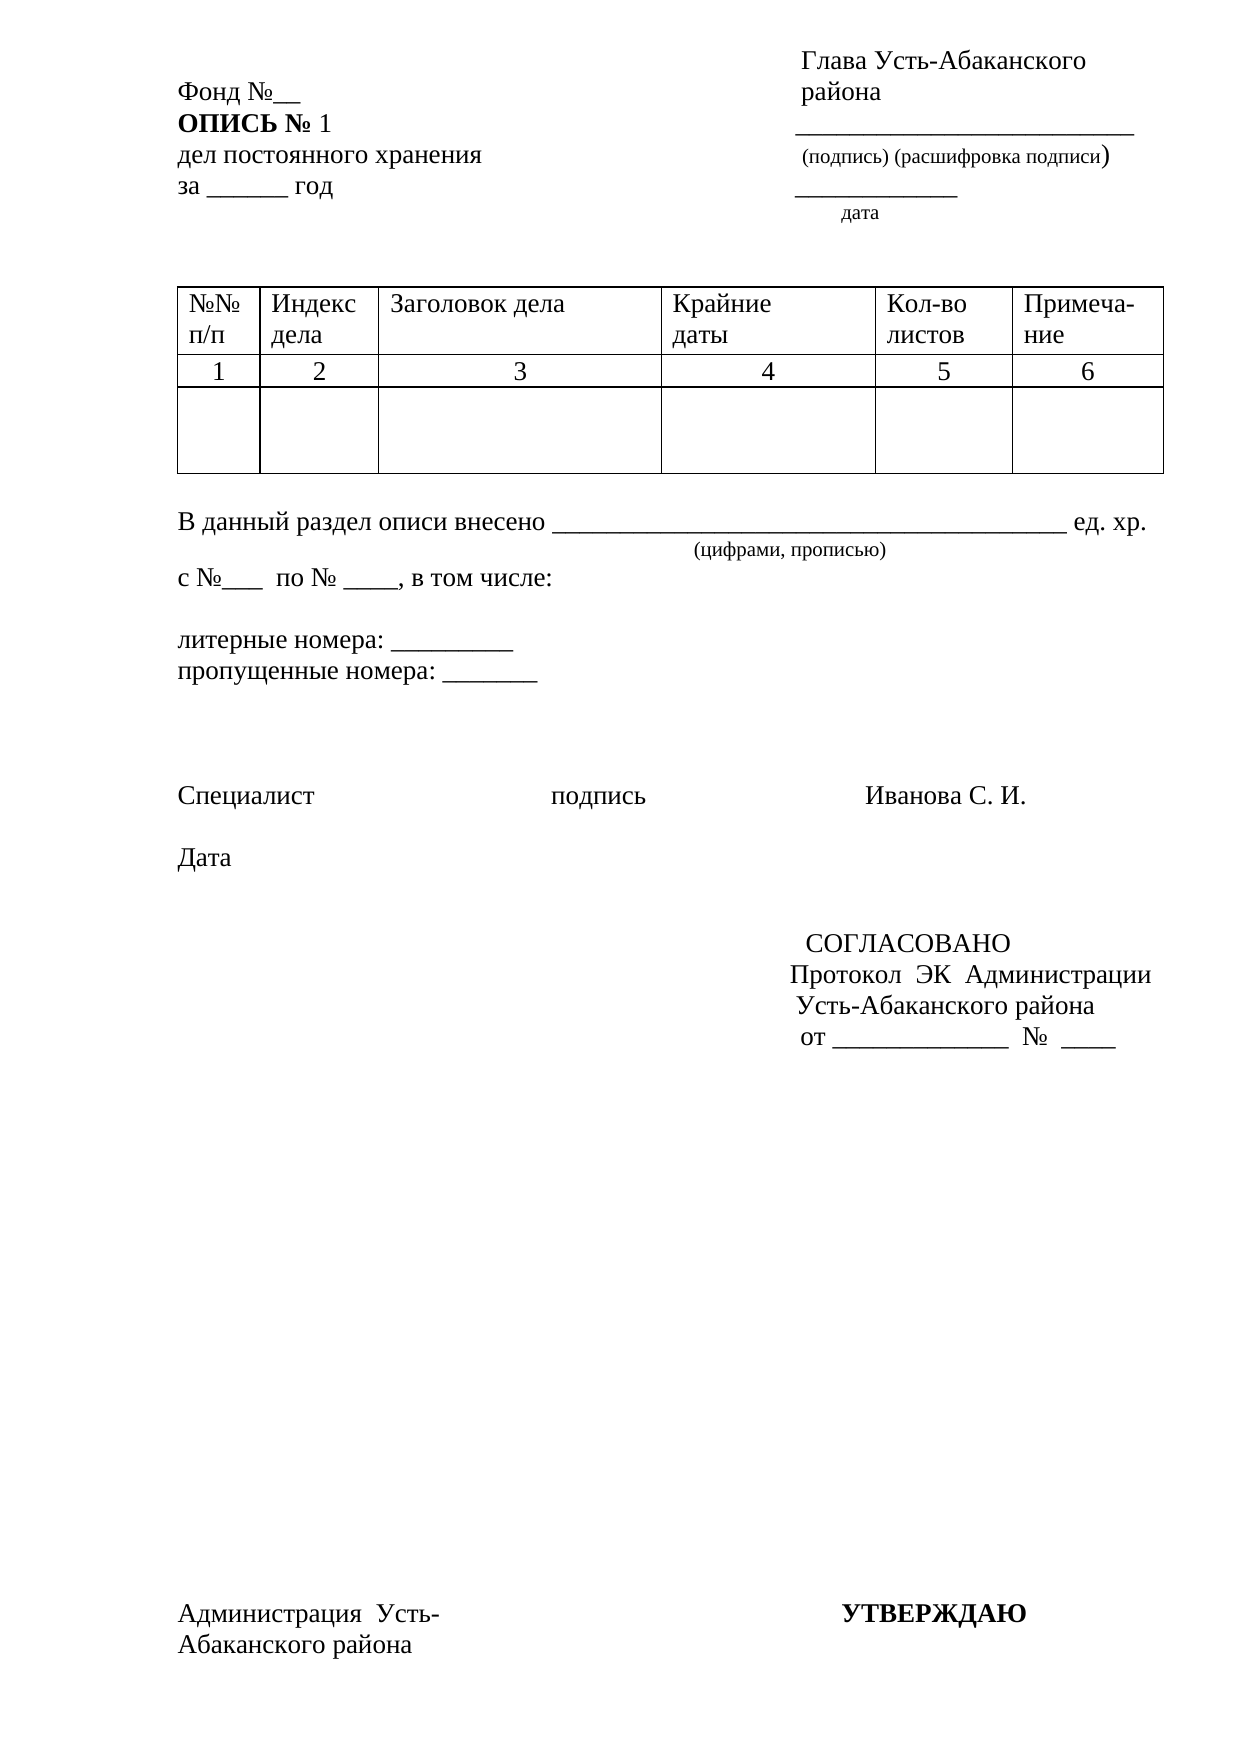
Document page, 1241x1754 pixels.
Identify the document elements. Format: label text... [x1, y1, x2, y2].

text (цифрами, прописью) [177, 537, 1152, 561]
text Дата [177, 841, 1152, 872]
table_cell [1013, 388, 1163, 473]
table_cell [876, 388, 1012, 473]
table_cell 1 [178, 355, 259, 386]
text за ______ год ____________ [177, 169, 1152, 200]
text с №___ по № ____, в том числе: [177, 561, 1152, 592]
text дата [767, 200, 1152, 224]
table_header Крайние даты [662, 288, 875, 354]
table_cell 6 [1013, 355, 1163, 386]
text СОГЛАСОВАНО [177, 927, 1152, 958]
text Усть-Абаканского района [177, 989, 1152, 1020]
table_header Примеча-ние [1013, 288, 1163, 354]
text литерные номера: _________ [177, 623, 1152, 654]
table_cell 4 [662, 355, 875, 386]
text Глава Усть-Абаканского [177, 44, 1152, 76]
table_header №№ п/п [178, 288, 259, 354]
text ОПИСЬ № 1 _________________________ [177, 107, 1152, 138]
table_cell 2 [261, 355, 378, 386]
table_header Заголовок дела [379, 288, 661, 354]
text Протокол ЭК Администрации [177, 958, 1152, 989]
table_cell 3 [379, 355, 661, 386]
text В данный раздел описи внесено ______________________________________ ед. хр. [177, 506, 1152, 537]
text Специалист подпись Иванова С. И. [177, 779, 1152, 810]
table_header Кол-во листов [876, 288, 1012, 354]
text Абаканского района [177, 1628, 1152, 1659]
text Фонд №__ района [177, 76, 1152, 107]
text от _____________ № ____ [177, 1020, 1152, 1052]
table_cell 5 [876, 355, 1012, 386]
text пропущенные номера: _______ [177, 654, 1152, 685]
table_cell [662, 388, 875, 473]
text дел постоянного хранения (подпись) (расшифровка подписи) [177, 138, 1152, 169]
table_cell [261, 388, 378, 473]
table_header Индекс дела [261, 288, 378, 354]
text Администрация Усть- УТВЕРЖДАЮ [177, 1597, 1152, 1628]
table_cell [379, 388, 661, 473]
table_cell [178, 388, 259, 473]
